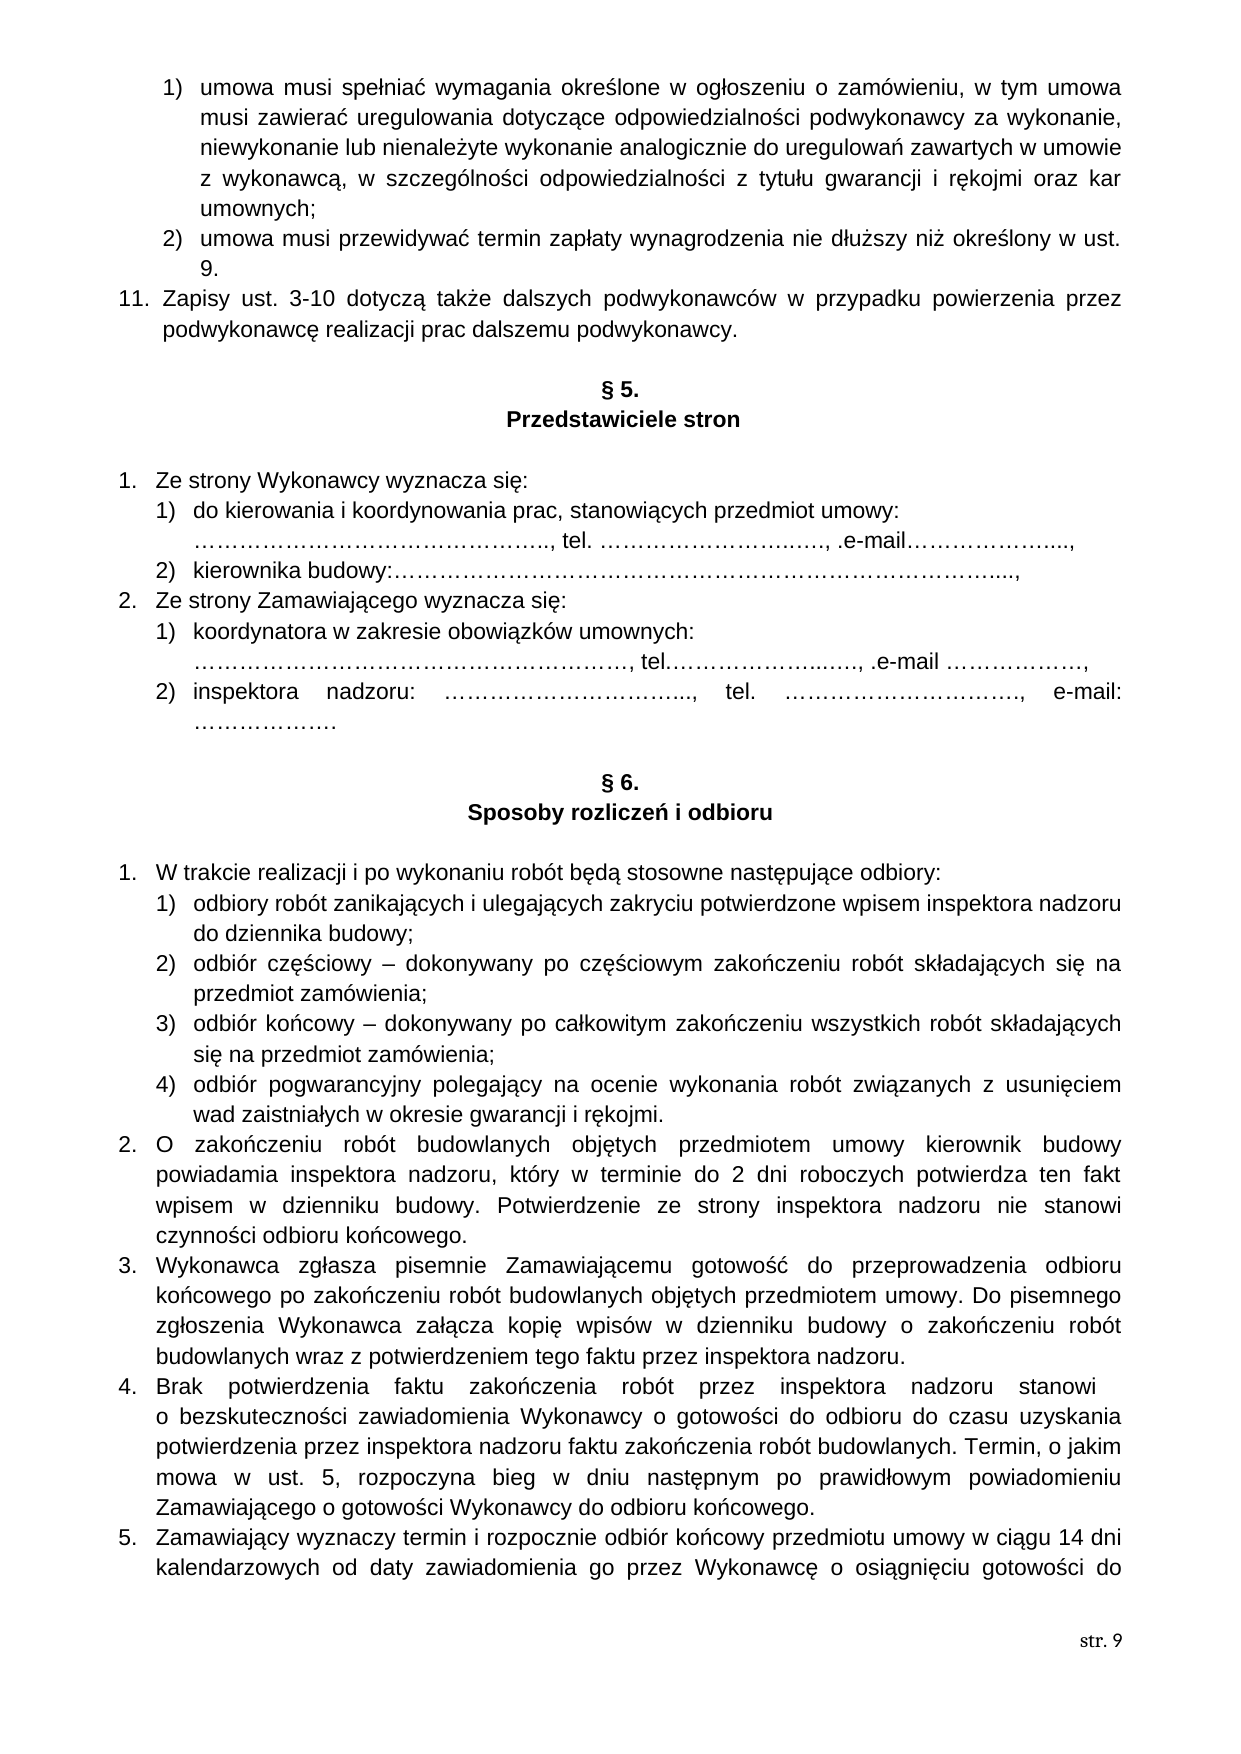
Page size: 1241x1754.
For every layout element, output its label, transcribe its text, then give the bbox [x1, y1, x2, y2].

list O zakończeniu robót budowlanych objętych przedmiotem umowy kierownik budowy powiadamia inspektora nadzoru, który w terminie do 2 dni roboczych potwierdza ten fakt wpisem w dzienniku budowy. Potwierdzenie ze strony inspektora nadzoru nie stanowi czynności odbioru końcowego. [118, 1131, 1122, 1248]
list Ze strony Zamawiającego wyznacza się: [118, 587, 1122, 614]
text Sposoby rozliczeń i odbioru [118, 799, 1122, 825]
list …………………………………………………, tel.………………...…., .e-mail ………………, [193, 648, 1122, 674]
list do kierowania i koordynowania prac, stanowiących przedmiot umowy: [155, 497, 1122, 523]
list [118, 1524, 1122, 1580]
list inspektora nadzoru: …………………………..., tel. …………………………., e-mail: ………………. [155, 678, 1122, 734]
list odbiór końcowy – dokonywany po całkowitym zakończeniu wszystkich robót składających się na przedmiot zamówienia; [156, 1010, 1122, 1067]
list ……………………………………….., tel. ……………………..…., .e-mail………………...., [193, 527, 1122, 553]
text Przedstawiciele stron [118, 406, 1122, 432]
list Wykonawca zgłasza pisemnie Zamawiającemu gotowość do przeprowadzenia odbioru końcowego po zakończeniu robót budowlanych objętych przedmiotem umowy. Do pisemnego zgłoszenia Wykonawca załącza kopię wpisów w dzienniku budowy o zakończeniu robót budowlanych wraz z potwierdzeniem tego faktu przez inspektora nadzoru. [118, 1252, 1122, 1369]
list umowa musi przewidywać termin zapłaty wynagrodzenia nie dłuższy niż określony w ust. 9. [162, 225, 1122, 281]
list Brak potwierdzenia faktu zakończenia robót przez inspektora nadzoru stanowi o bezskuteczności zawiadomienia Wykonawcy o gotowości do odbioru do czasu uzyskania potwierdzenia przez inspektora nadzoru faktu zakończenia robót budowlanych. Termin, o jakim mowa w ust. 5, rozpoczyna bieg w dniu następnym po prawidłowym powiadomieniu Zamawiającego o gotowości Wykonawcy do odbioru końcowego. [118, 1373, 1122, 1520]
list Ze strony Wykonawcy wyznacza się: [118, 467, 1122, 493]
list odbiór częściowy – dokonywany po częściowym zakończeniu robót składających się na przedmiot zamówienia; [156, 950, 1122, 1006]
list odbiór pogwarancyjny polegający na ocenie wykonania robót związanych z usunięciem wad zaistniałych w okresie gwarancji i rękojmi. [156, 1071, 1122, 1127]
list W trakcie realizacji i po wykonaniu robót będą stosowne następujące odbiory: [118, 859, 1122, 886]
list umowa musi spełniać wymagania określone w ogłoszeniu o zamówieniu, w tym umowa musi zawierać uregulowania dotyczące odpowiedzialności podwykonawcy za wykonanie, niewykonanie lub nienależyte wykonanie analogicznie do uregulowań zawartych w umowie z wykonawcą, w szczególności odpowiedzialności z tytułu gwarancji i rękojmi oraz kar umownych; [162, 74, 1122, 221]
list odbiory robót zanikających i ulegających zakryciu potwierdzone wpisem inspektora nadzoru do dziennika budowy; [156, 889, 1122, 946]
list Zapisy ust. 3-10 dotyczą także dalszych podwykonawców w przypadku powierzenia przez podwykonawcę realizacji prac dalszemu podwykonawcy. [118, 285, 1122, 342]
text § 6. [118, 769, 1122, 795]
list kierownika budowy:……………………………………………………………………...., [155, 557, 1122, 583]
text § 5. [118, 376, 1122, 402]
list koordynatora w zakresie obowiązków umownych: [155, 618, 1122, 644]
